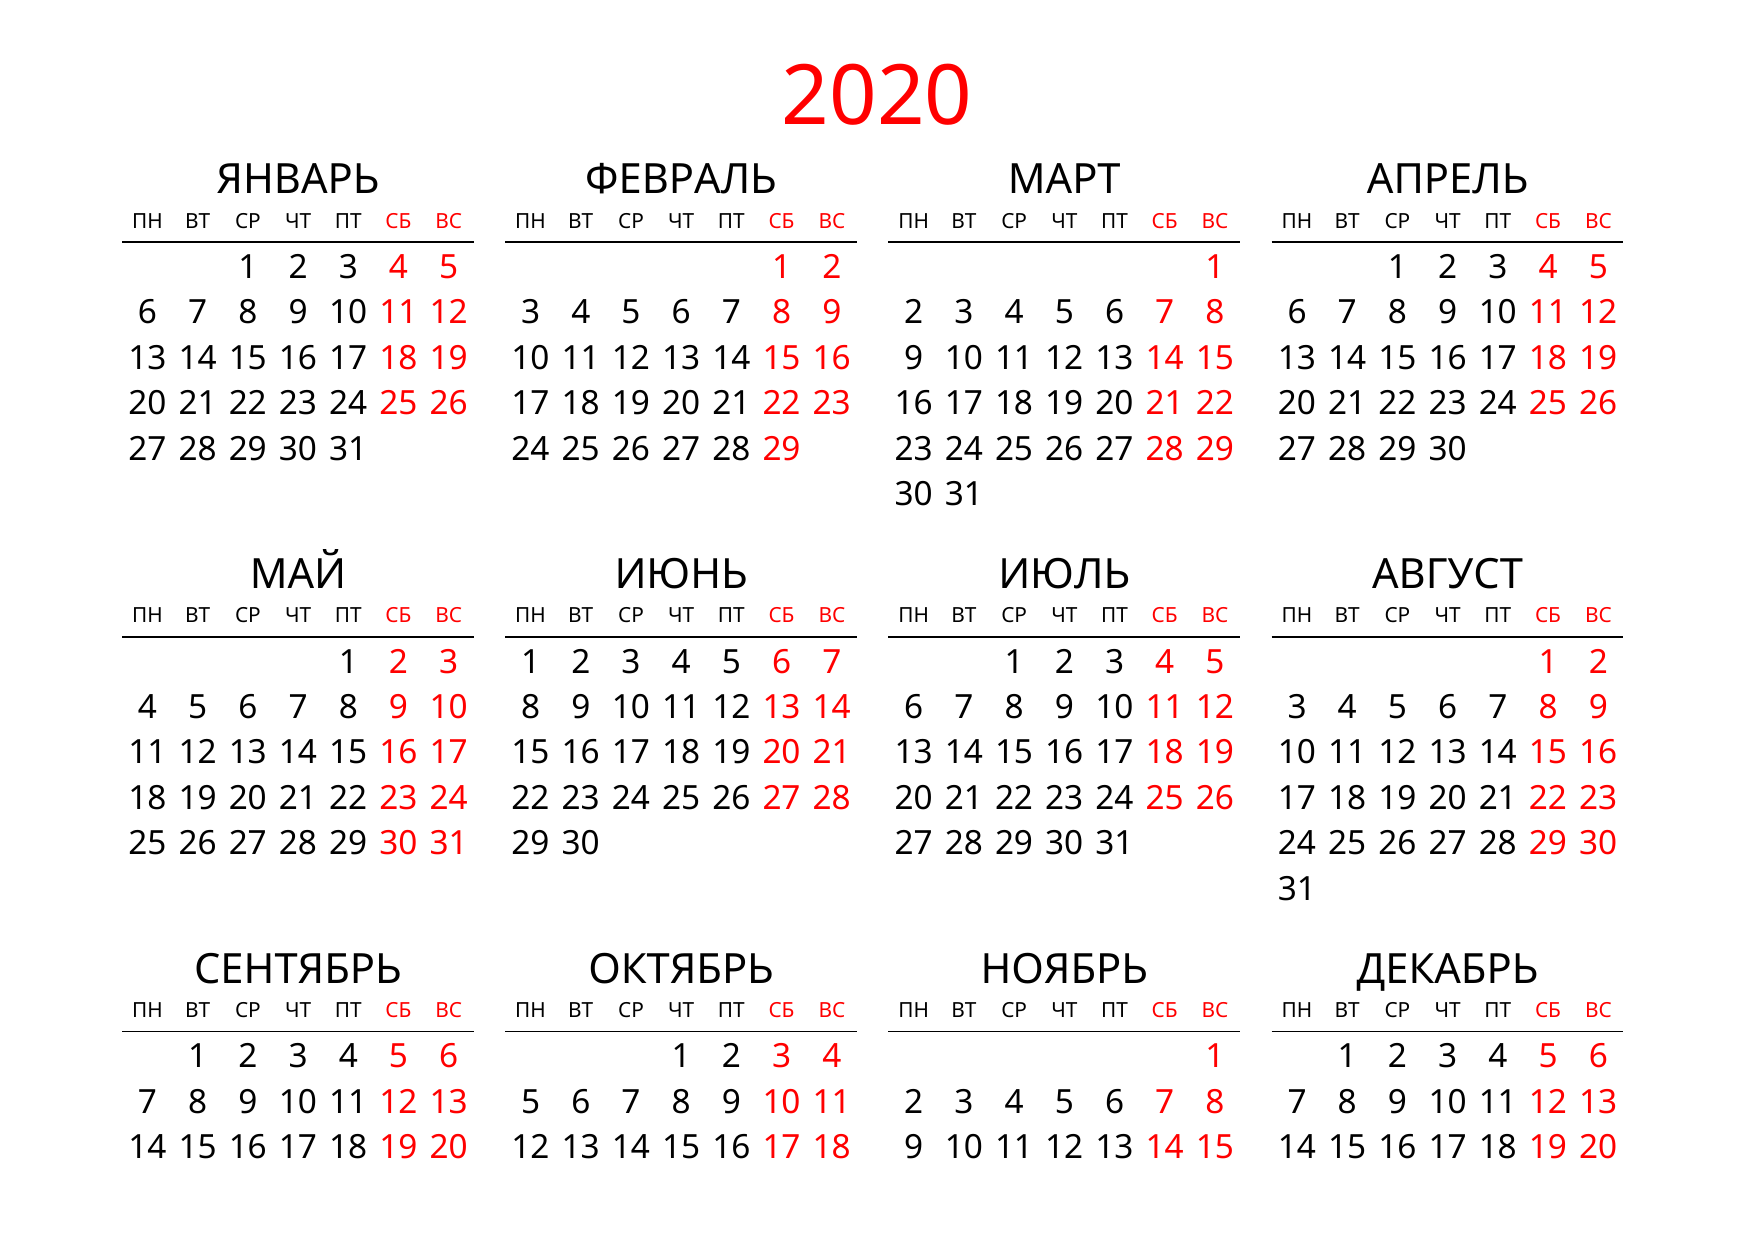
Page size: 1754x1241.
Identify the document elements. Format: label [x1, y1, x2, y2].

table_header [35, 35, 1718, 1205]
